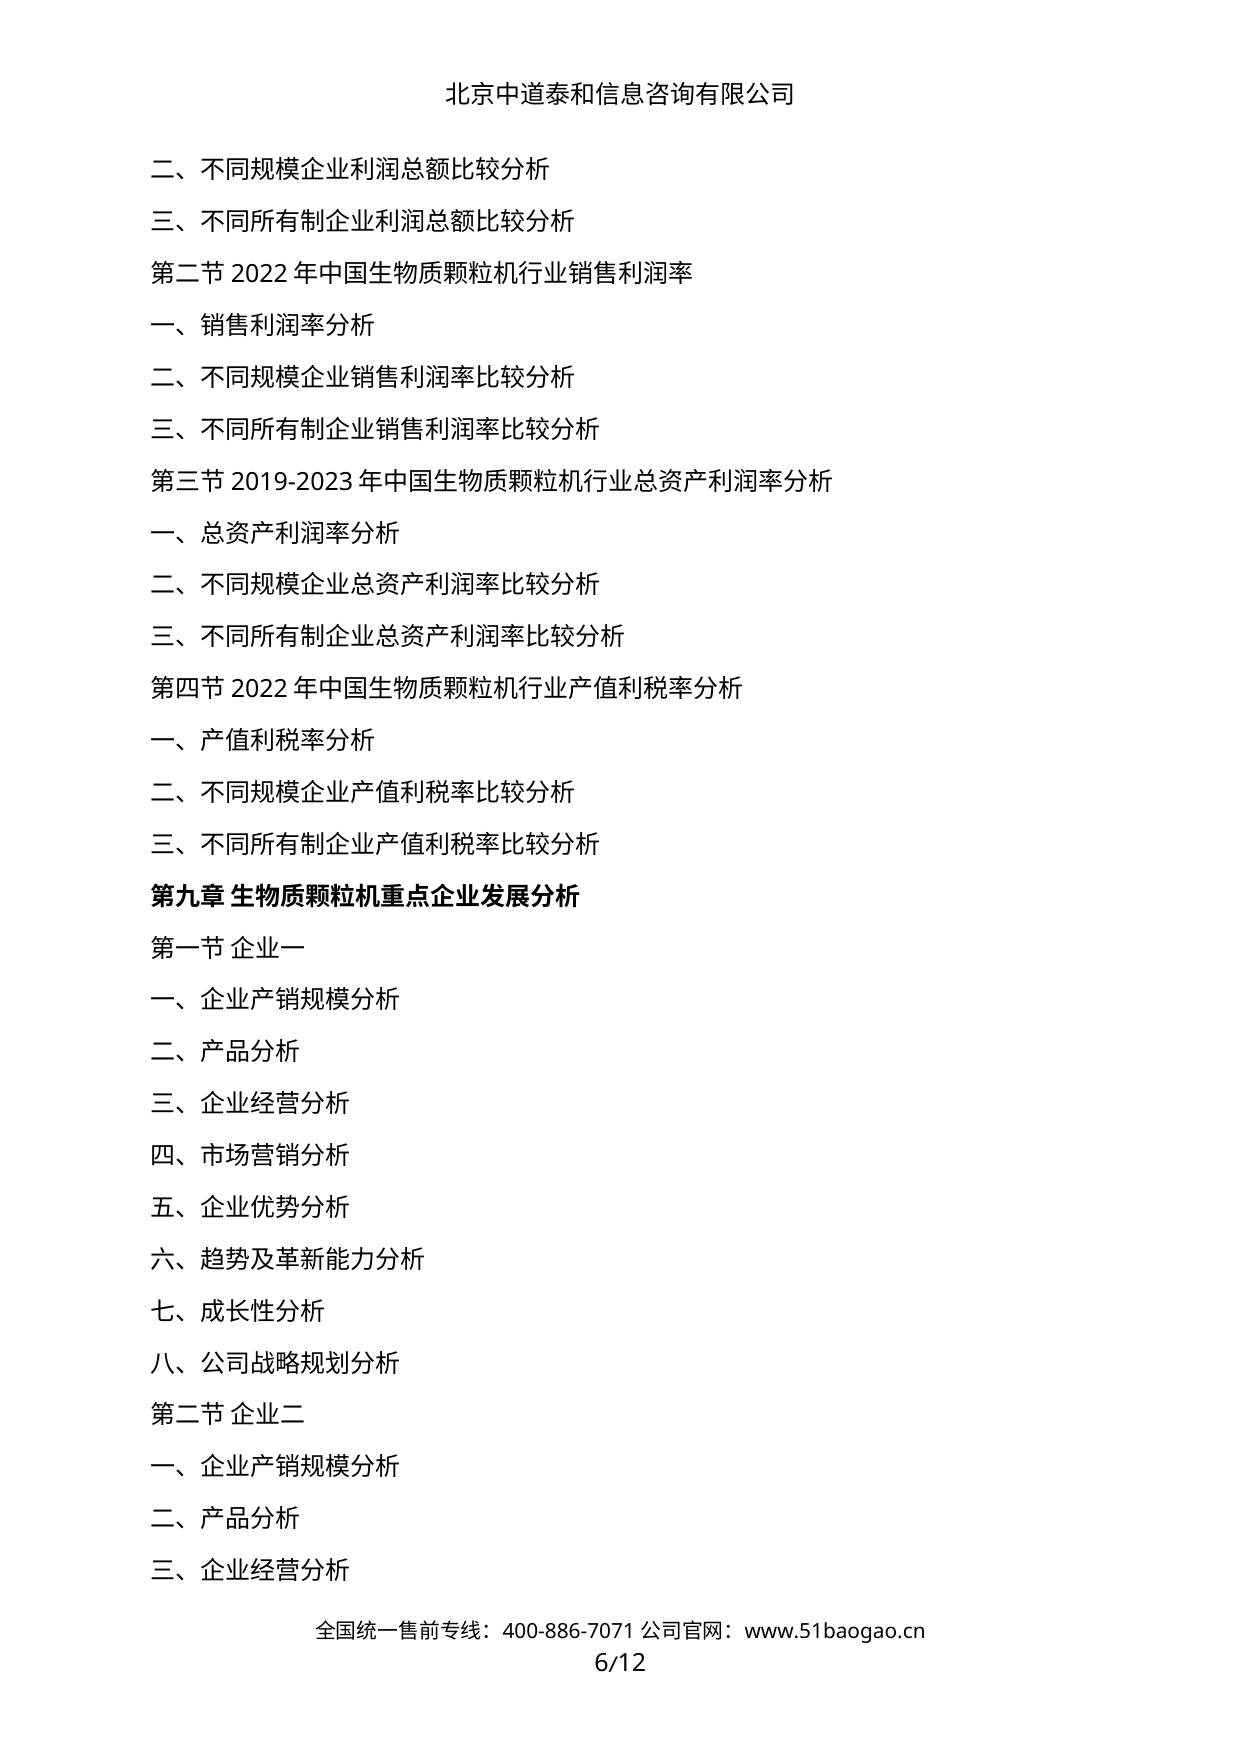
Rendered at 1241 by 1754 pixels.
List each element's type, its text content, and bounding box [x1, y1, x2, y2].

text 五、企业优势分析 [150, 1187, 1090, 1224]
text 三、企业经营分析 [150, 1551, 1090, 1587]
text 二、不同规模企业利润总额比较分析 [150, 150, 1090, 186]
text 二、不同规模企业总资产利润率比较分析 [150, 565, 1090, 601]
text 第四节 2022年中国生物质颗粒机行业产值利税率分析 [150, 669, 1090, 705]
text 一、产值利税率分析 [150, 721, 1090, 757]
text 三、不同所有制企业产值利税率比较分析 [150, 824, 1090, 861]
text 二、不同规模企业产值利税率比较分析 [150, 772, 1090, 809]
text 二、产品分析 [150, 1032, 1090, 1068]
text 第一节 企业一 [150, 928, 1090, 964]
text 七、成长性分析 [150, 1291, 1090, 1327]
text 二、产品分析 [150, 1499, 1090, 1535]
text 第二节 企业二 [150, 1395, 1090, 1431]
text 四、市场营销分析 [150, 1136, 1090, 1172]
text 三、企业经营分析 [150, 1084, 1090, 1120]
text 一、企业产销规模分析 [150, 1447, 1090, 1483]
text 三、不同所有制企业利润总额比较分析 [150, 202, 1090, 238]
text 第二节 2022年中国生物质颗粒机行业销售利润率 [150, 254, 1090, 290]
text 第九章 生物质颗粒机重点企业发展分析 [150, 876, 1090, 912]
text 八、公司战略规划分析 [150, 1343, 1090, 1379]
text 第三节 2019-2023年中国生物质颗粒机行业总资产利润率分析 [150, 461, 1090, 497]
text 六、趋势及革新能力分析 [150, 1239, 1090, 1276]
text 二、不同规模企业销售利润率比较分析 [150, 357, 1090, 394]
text 一、总资产利润率分析 [150, 513, 1090, 549]
text 一、企业产销规模分析 [150, 980, 1090, 1016]
text 一、销售利润率分析 [150, 306, 1090, 342]
text 三、不同所有制企业总资产利润率比较分析 [150, 617, 1090, 653]
text 三、不同所有制企业销售利润率比较分析 [150, 409, 1090, 446]
